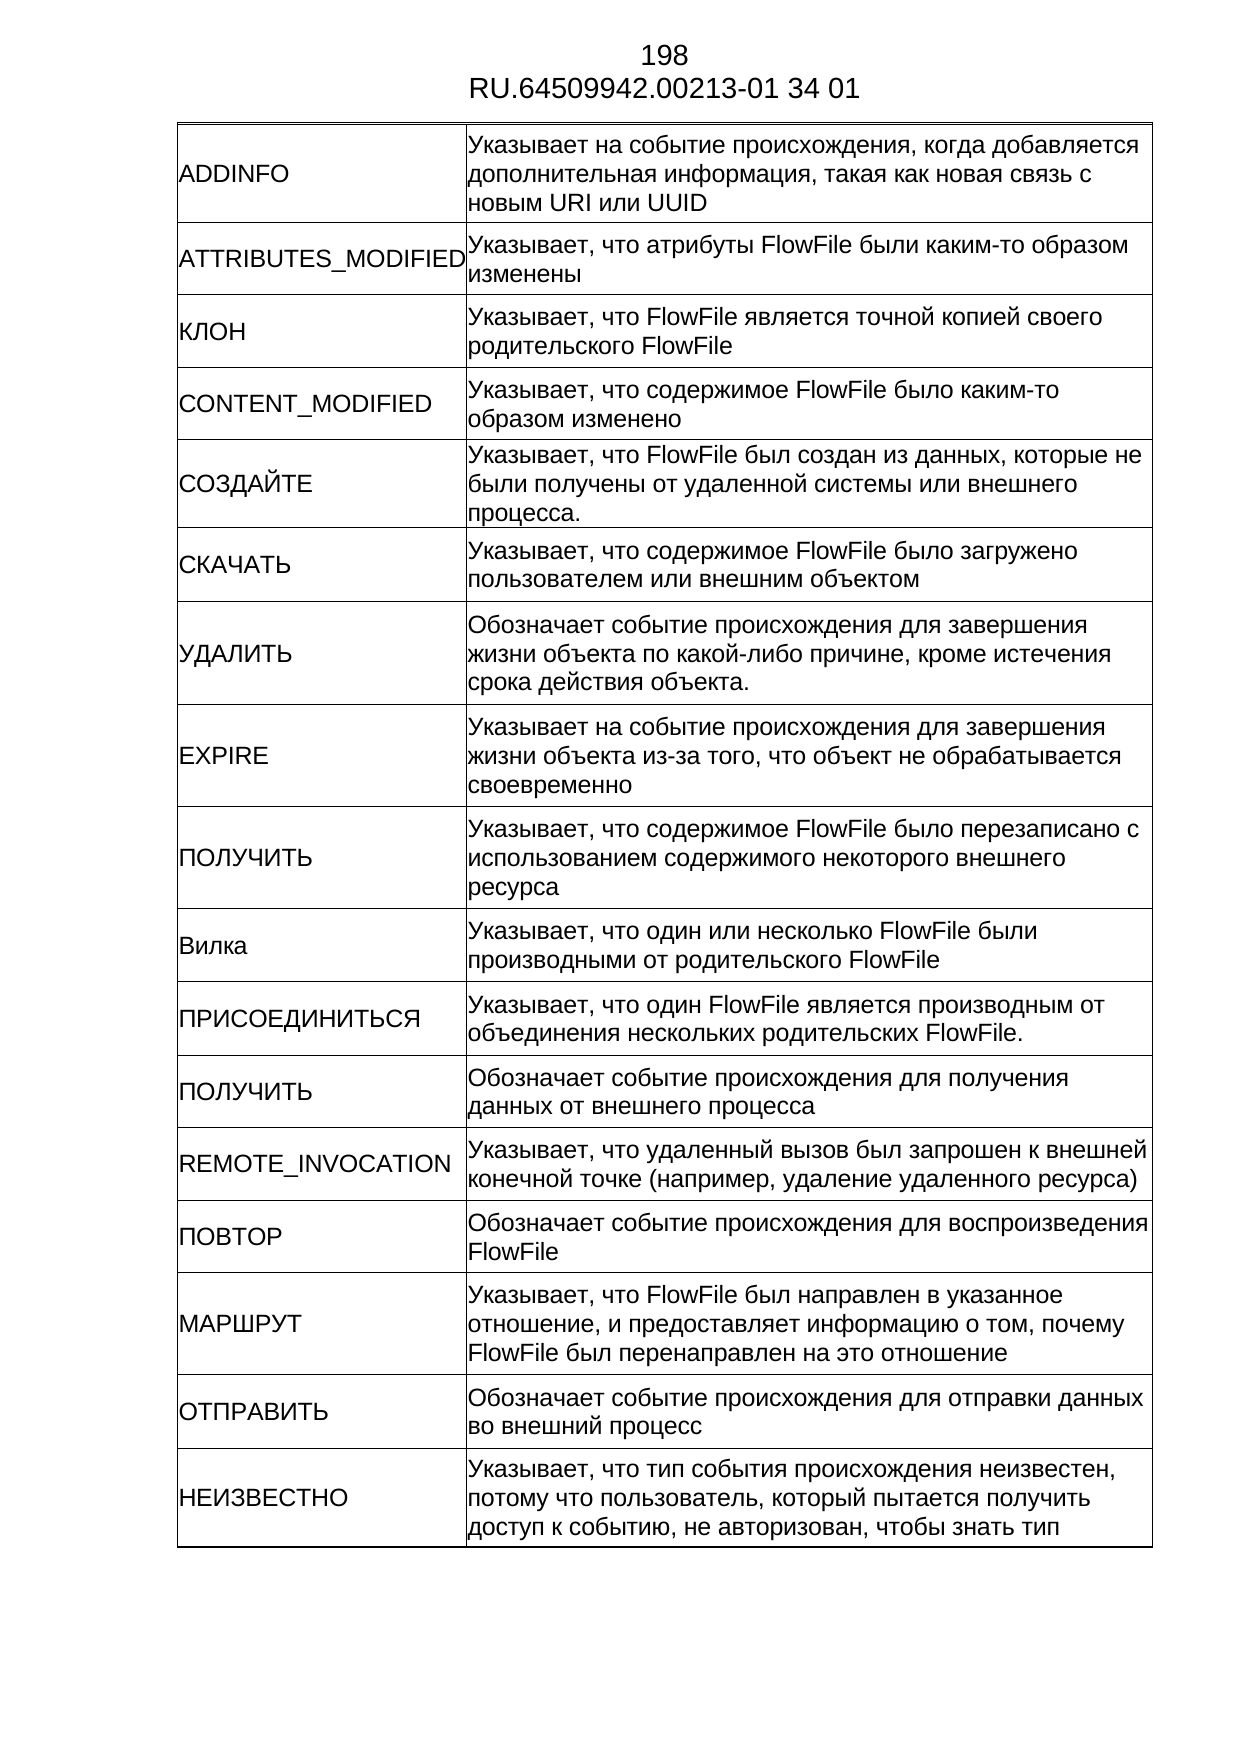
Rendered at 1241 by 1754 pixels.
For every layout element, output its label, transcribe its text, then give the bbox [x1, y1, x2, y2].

table_cell Обозначает событие происхождения для отправки данных во внешний процесс [467, 1375, 1152, 1448]
table_cell Указывает, что один FlowFile является производным от объединения нескольких родительских FlowFile. [467, 982, 1152, 1055]
table_cell ADDINFO [178, 125, 466, 222]
table_cell Указывает, что FlowFile является точной копией своего родительского FlowFile [467, 295, 1152, 367]
table_cell ATTRIBUTES_MODIFIED [178, 223, 466, 294]
table_cell Обозначает событие происхождения для получения данных от внешнего процесса [467, 1056, 1152, 1127]
table_cell СКАЧАТЬ [178, 528, 466, 601]
table_cell СОЗДАЙТЕ [178, 440, 466, 527]
table_cell Указывает на событие происхождения для завершения жизни объекта из-за того, что объект не обрабатывается своевременно [467, 705, 1152, 806]
table_cell Указывает, что тип события происхождения неизвестен, потому что пользователь, который пытается получить доступ к событию, не авторизован, чтобы знать тип [467, 1449, 1152, 1546]
table_cell УДАЛИТЬ [178, 602, 466, 703]
table_cell Обозначает событие происхождения для воспроизведения FlowFile [467, 1201, 1152, 1272]
table_cell Указывает, что удаленный вызов был запрошен к внешней конечной точке (например, удаление удаленного ресурса) [467, 1128, 1152, 1200]
table_cell ПОЛУЧИТЬ [178, 1056, 466, 1127]
table_cell Указывает на событие происхождения, когда добавляется дополнительная информация, такая как новая связь с новым URI или UUID [467, 125, 1152, 222]
table_cell REMOTE_INVOCATION [178, 1128, 466, 1200]
table_cell Обозначает событие происхождения для завершения жизни объекта по какой-либо причине, кроме истечения срока действия объекта. [467, 602, 1152, 703]
table_cell КЛОН [178, 295, 466, 367]
table_cell Указывает, что содержимое FlowFile было перезаписано с использованием содержимого некоторого внешнего ресурса [467, 807, 1152, 908]
table_cell ПРИСОЕДИНИТЬСЯ [178, 982, 466, 1055]
table_cell ПОЛУЧИТЬ [178, 807, 466, 908]
table_cell Указывает, что содержимое FlowFile было каким-то образом изменено [467, 368, 1152, 439]
table_cell Указывает, что один или несколько FlowFile были производными от родительского FlowFile [467, 909, 1152, 981]
table_cell Указывает, что содержимое FlowFile было загружено пользователем или внешним объектом [467, 528, 1152, 601]
table_cell Вилка [178, 909, 466, 981]
table_cell Указывает, что FlowFile был направлен в указанное отношение, и предоставляет информацию о том, почему FlowFile был перенаправлен на это отношение [467, 1273, 1152, 1374]
table_cell ПОВТОР [178, 1201, 466, 1272]
table_cell НЕИЗВЕСТНО [178, 1449, 466, 1546]
table_cell Указывает, что атрибуты FlowFile были каким-то образом изменены [467, 223, 1152, 294]
table_cell EXPIRE [178, 705, 466, 806]
table_cell CONTENT_MODIFIED [178, 368, 466, 439]
table_cell ОТПРАВИТЬ [178, 1375, 466, 1448]
table_cell Указывает, что FlowFile был создан из данных, которые не были получены от удаленной системы или внешнего процесса. [467, 440, 1152, 527]
table_cell МАРШРУТ [178, 1273, 466, 1374]
